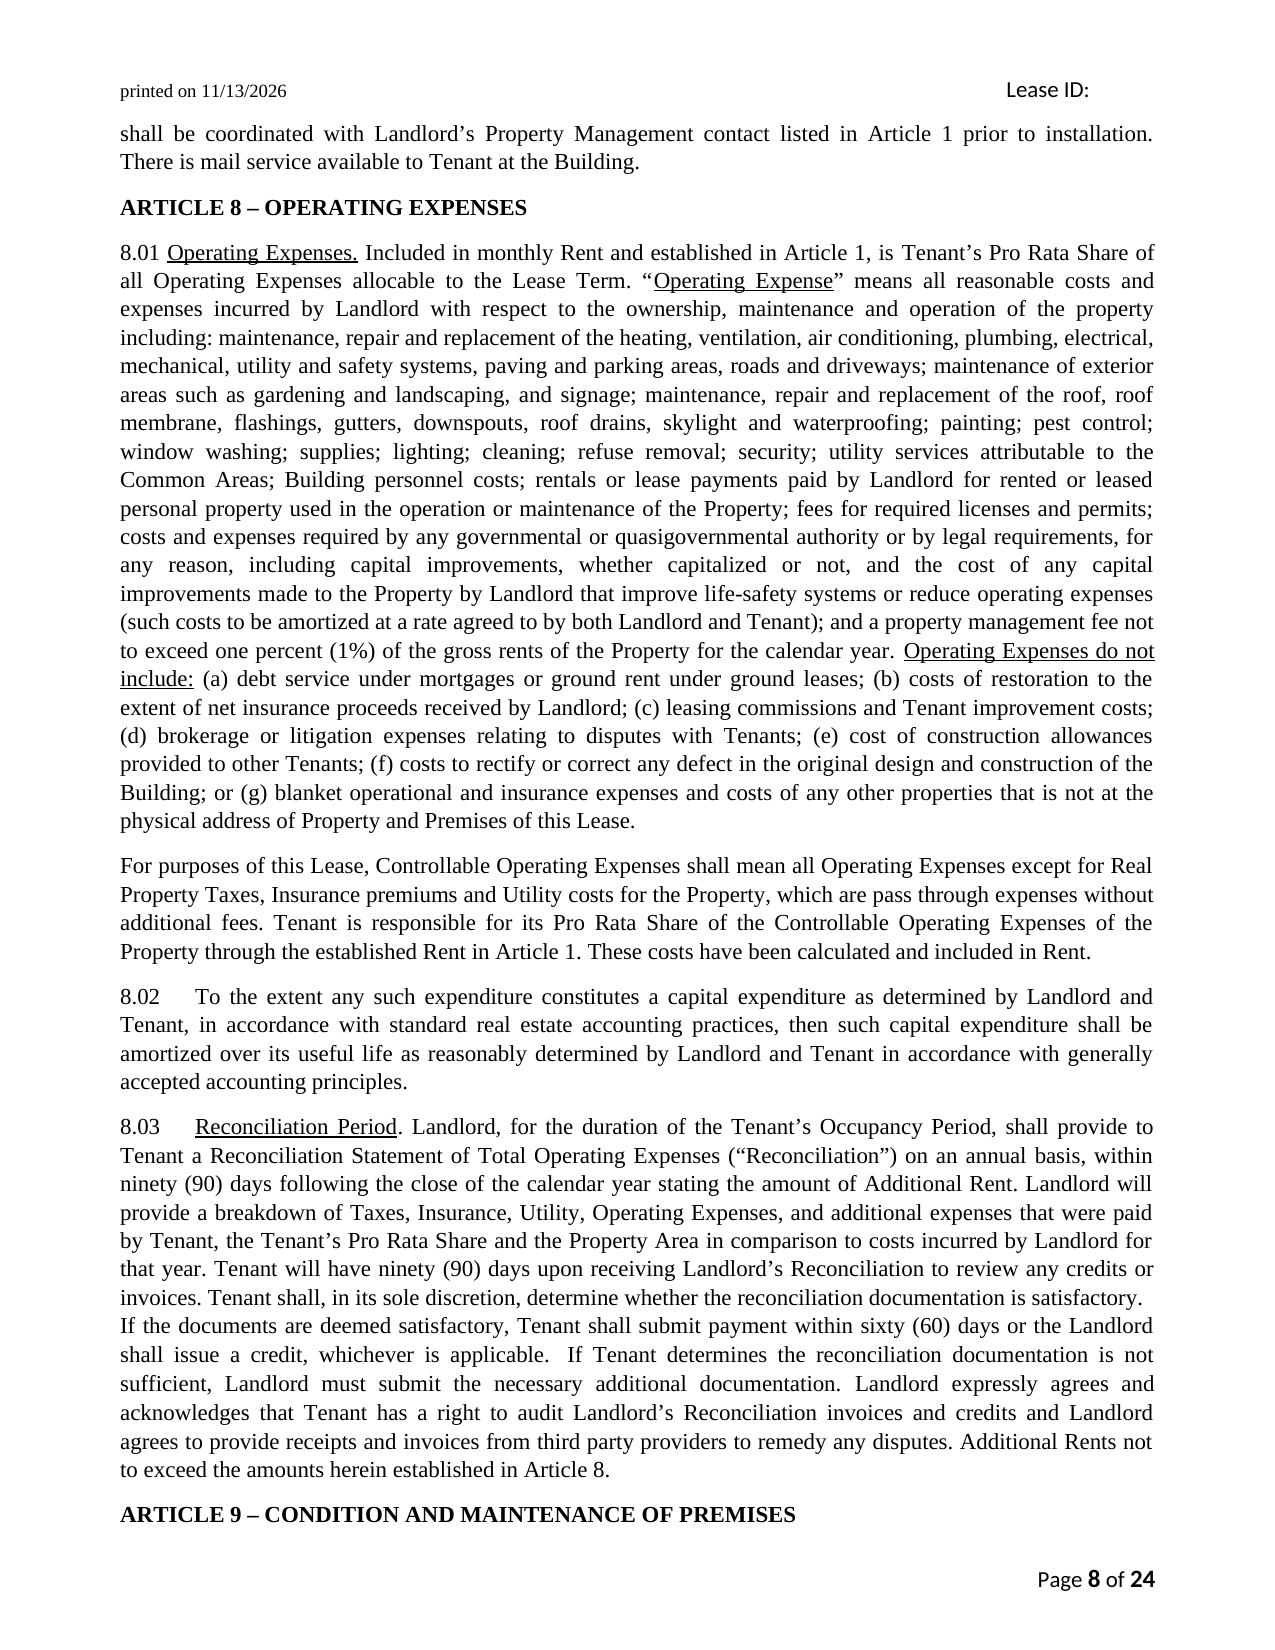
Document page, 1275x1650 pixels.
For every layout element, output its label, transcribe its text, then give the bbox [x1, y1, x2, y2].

text 8.02 To the extent any such expenditure constitutes a capital expenditure as determined by Landlord and Tenant, in accordance with standard real estate accounting practices, then such capital expenditure shall be amortized over its useful life as reasonably determined by Landlord and Tenant in accordance with generally accepted accounting principles. [120, 983, 1155, 1094]
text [120, 120, 1155, 175]
text ARTICLE 8 – OPERATING EXPENSES [120, 193, 1155, 220]
text 8.01 Operating Expenses. Included in monthly Rent and established in Article 1, is Tenant’s Pro Rata Share of all Operating Expenses allocable to the Lease Term. “Operating Expense” means all reasonable costs and expenses incurred by Landlord with respect to the ownership, maintenance and operation of the property including: maintenance, repair and replacement of the heating, ventilation, air conditioning, plumbing, electrical, mechanical, utility and safety systems, paving and parking areas, roads and driveways; maintenance of exterior areas such as gardening and landscaping, and signage; maintenance, repair and replacement of the roof, roof membrane, flashings, gutters, downspouts, roof drains, skylight and waterproofing; painting; pest control; window washing; supplies; lighting; cleaning; refuse removal; security; utility services attributable to the Common Areas; Building personnel costs; rentals or lease payments paid by Landlord for rented or leased personal property used in the operation or maintenance of the Property; fees for required licenses and permits; costs and expenses required by any governmental or quasigovernmental authority or by legal requirements, for any reason, including capital improvements, whether capitalized or not, and the cost of any capital improvements made to the Property by Landlord that improve life-safety systems or reduce operating expenses (such costs to be amortized at a rate agreed to by both Landlord and Tenant); and a property management fee not to exceed one percent (1%) of the gross rents of the Property for the calendar year. Operating Expenses do not include: (a) debt service under mortgages or ground rent under ground leases; (b) costs of restoration to the extent of net insurance proceeds received by Landlord; (c) leasing commissions and Tenant improvement costs; (d) brokerage or litigation expenses relating to disputes with Tenants; (e) cost of construction allowances provided to other Tenants; (f) costs to rectify or correct any defect in the original design and construction of the Building; or (g) blanket operational and insurance expenses and costs of any other properties that is not at the physical address of Property and Premises of this Lease. [120, 239, 1155, 834]
text For purposes of this Lease, Controllable Operating Expenses shall mean all Operating Expenses except for Real Property Taxes, Insurance premiums and Utility costs for the Property, which are pass through expenses without additional fees. Tenant is responsible for its Pro Rata Share of the Controllable Operating Expenses of the Property through the established Rent in Article 1. These costs have been calculated and included in Rent. [120, 852, 1155, 964]
text ARTICLE 9 – CONDITION AND MAINTENANCE OF PREMISES [120, 1501, 1155, 1528]
text 8.03 Reconciliation Period. Landlord, for the duration of the Tenant’s Occupancy Period, shall provide to Tenant a Reconciliation Statement of Total Operating Expenses (“Reconciliation”) on an annual basis, within ninety (90) days following the close of the calendar year stating the amount of Additional Rent. Landlord will provide a breakdown of Taxes, Insurance, Utility, Operating Expenses, and additional expenses that were paid by Tenant, the Tenant’s Pro Rata Share and the Property Area in comparison to costs incurred by Landlord for that year. Tenant will have ninety (90) days upon receiving Landlord’s Reconciliation to review any credits or invoices. Tenant shall, in its sole discretion, determine whether the reconciliation documentation is satisfactory. If the documents are deemed satisfactory, Tenant shall submit payment within sixty (60) days or the Landlord shall issue a credit, whichever is applicable. If Tenant determines the reconciliation documentation is not sufficient, Landlord must submit the necessary additional documentation. Landlord expressly agrees and acknowledges that Tenant has a right to audit Landlord’s Reconciliation invoices and credits and Landlord agrees to provide receipts and invoices from third party providers to remedy any disputes. Additional Rents not to exceed the amounts herein established in Article 8. [120, 1113, 1155, 1483]
